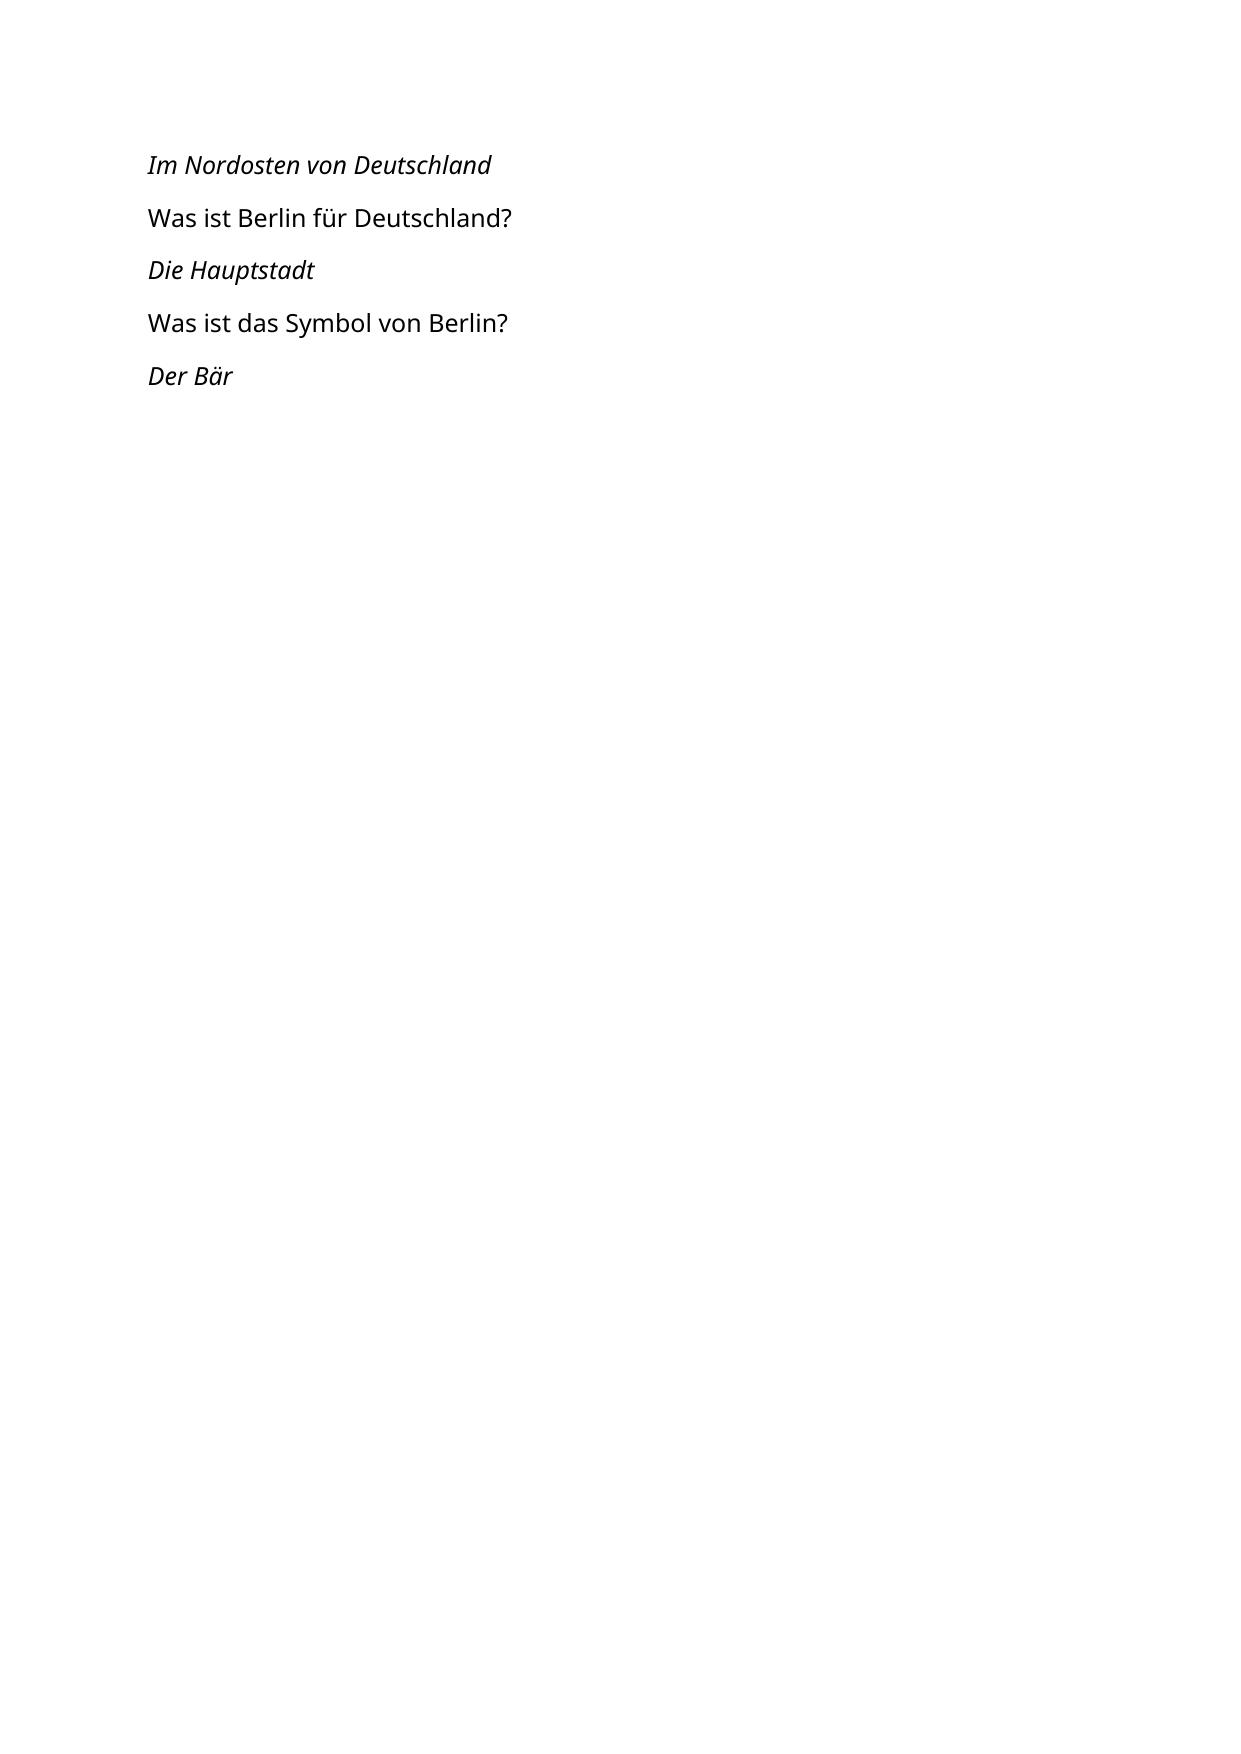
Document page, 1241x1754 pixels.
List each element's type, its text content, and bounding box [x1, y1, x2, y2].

text Was ist das Symbol von Berlin? [148, 306, 1093, 340]
text Was ist Berlin für Deutschland? [148, 200, 1093, 234]
text Im Nordosten von Deutschland [148, 148, 1093, 182]
text Die Hauptstadt [148, 253, 1093, 287]
text Der Bär [148, 358, 1093, 392]
